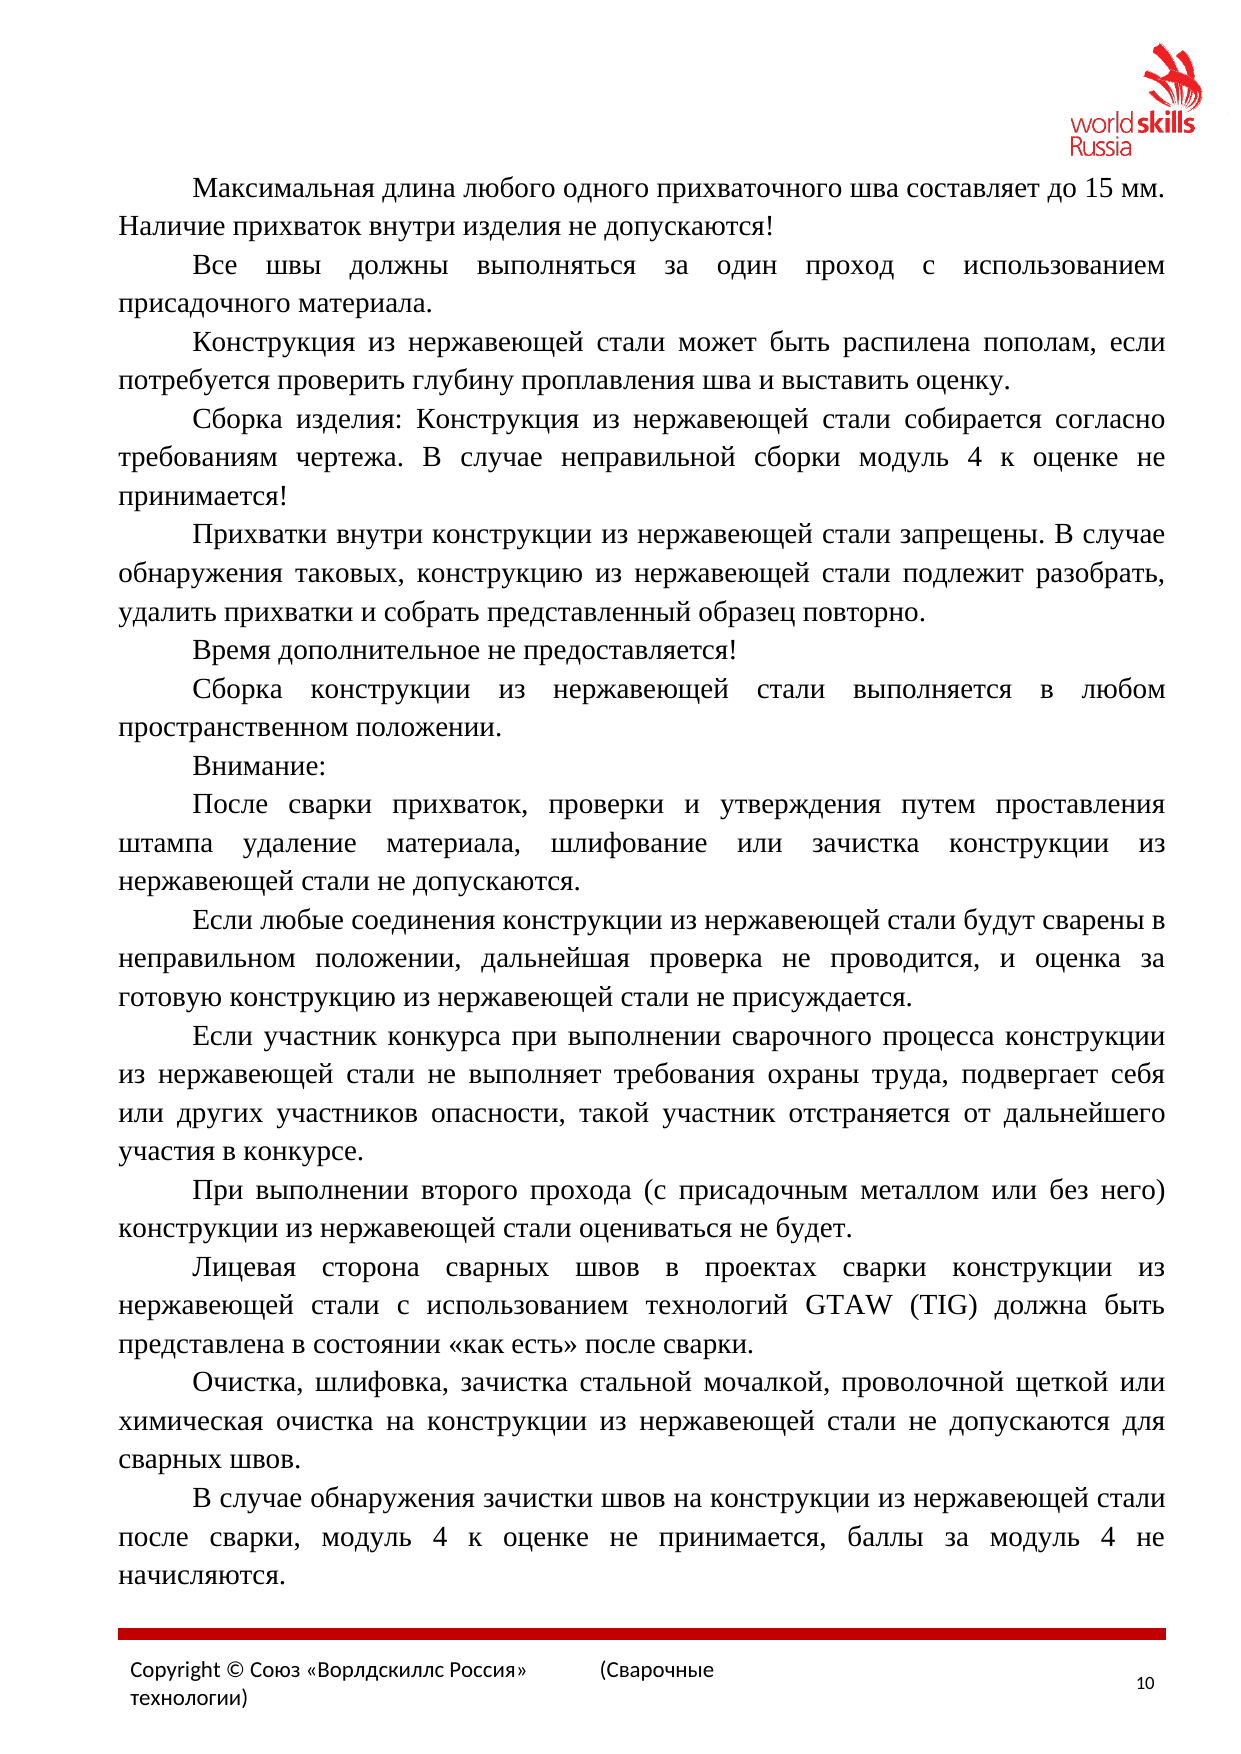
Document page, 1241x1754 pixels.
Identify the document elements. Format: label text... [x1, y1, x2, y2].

text В случае обнаружения зачистки швов на конструкции из нержавеющей стали после сварки, модуль 4 к оценке не принимается, баллы за модуль 4 не начисляются. [118, 1480, 1166, 1591]
text Внимание: [118, 748, 1166, 781]
text При выполнении второго прохода (с присадочным металлом или без него) конструкции из нержавеющей стали оцениваться не будет. [118, 1172, 1166, 1244]
text Лицевая сторона сварных швов в проектах сварки конструкции из нержавеющей стали с использованием технологий GTAW (TIG) должна быть представлена в состоянии «как есть» после сварки. [118, 1249, 1166, 1359]
text Все швы должны выполняться за один проход с использованием присадочного материала. [118, 247, 1166, 319]
text Максимальная длина любого одного прихваточного шва составляет до 15 мм. Наличие прихваток внутри изделия не допускаются! [118, 170, 1166, 242]
text Сборка изделия: Конструкция из нержавеющей стали собирается согласно требованиям чертежа. В случае неправильной сборки модуль 4 к оценке не принимается! [118, 401, 1166, 512]
text После сварки прихваток, проверки и утверждения путем проставления штампа удаление материала, шлифование или зачистка конструкции из нержавеющей стали не допускаются. [118, 786, 1166, 897]
text Очистка, шлифовка, зачистка стальной мочалкой, проволочной щеткой или химическая очистка на конструкции из нержавеющей стали не допускаются для сварных швов. [118, 1364, 1166, 1475]
picture [1071, 42, 1228, 156]
text Прихватки внутри конструкции из нержавеющей стали запрещены. В случае обнаружения таковых, конструкцию из нержавеющей стали подлежит разобрать, удалить прихватки и собрать представленный образец повторно. [118, 517, 1166, 627]
text Время дополнительное не предоставляется! [118, 632, 1166, 666]
text Если любые соединения конструкции из нержавеющей стали будут сварены в неправильном положении, дальнейшая проверка не проводится, и оценка за готовую конструкцию из нержавеющей стали не присуждается. [118, 902, 1166, 1013]
text Сборка конструкции из нержавеющей стали выполняется в любом пространственном положении. [118, 671, 1166, 743]
text Конструкция из нержавеющей стали может быть распилена пополам, если потребуется проверить глубину проплавления шва и выставить оценку. [118, 324, 1166, 396]
text Если участник конкурса при выполнении сварочного процесса конструкции из нержавеющей стали не выполняет требования охраны труда, подвергает себя или других участников опасности, такой участник отстраняется от дальнейшего участия в конкурсе. [118, 1018, 1166, 1167]
